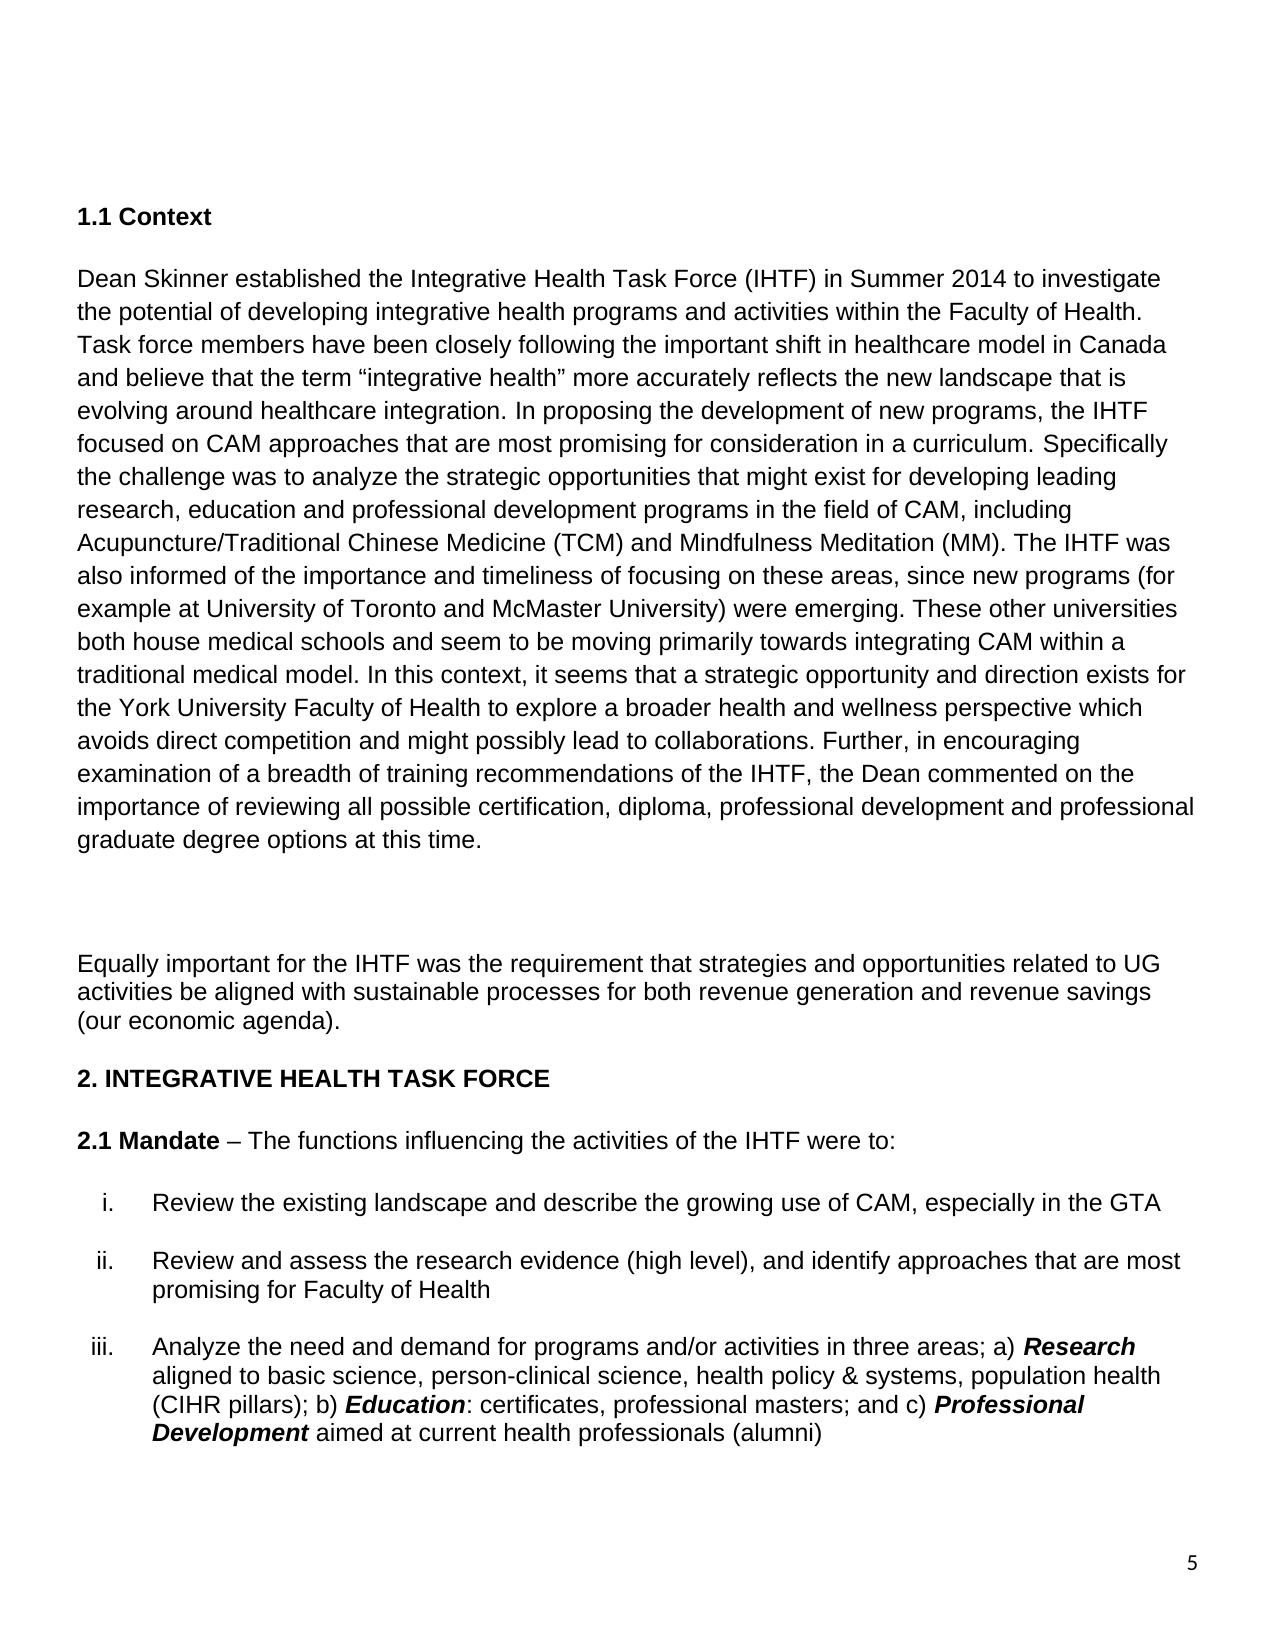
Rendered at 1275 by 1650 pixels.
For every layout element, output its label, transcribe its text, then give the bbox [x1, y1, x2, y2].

list Analyze the need and demand for programs and/or activities in three areas; a) Research aligned to basic science, person-clinical science, health policy & systems, population health (CIHR pillars); b) Education: certificates, professional masters; and c) Professional Development aimed at current health professionals (alumni) [114, 1332, 1198, 1447]
text Equally important for the IHTF was the requirement that strategies and opportunities related to UG activities be aligned with sustainable processes for both revenue generation and revenue savings (our economic agenda). [77, 949, 1198, 1035]
list Review and assess the research evidence (high level), and identify approaches that are most promising for Faculty of Health [114, 1246, 1198, 1303]
text 1.1 Context [77, 202, 1198, 230]
list Review the existing landscape and describe the growing use of CAM, especially in the GTA [114, 1188, 1198, 1217]
text 2. INTEGRATIVE HEALTH TASK FORCE [77, 1064, 1198, 1093]
text Dean Skinner established the Integrative Health Task Force (IHTF) in Summer 2014 to investigate the potential of developing integrative health programs and activities within the Faculty of Health. Task force members have been closely following the important shift in healthcare model in Canada and believe that the term “integrative health” more accurately reflects the new landscape that is evolving around healthcare integration. In proposing the development of new programs, the IHTF focused on CAM approaches that are most promising for consideration in a curriculum. Specifically the challenge was to analyze the strategic opportunities that might exist for developing leading research, education and professional development programs in the field of CAM, including Acupuncture/Traditional Chinese Medicine (TCM) and Mindfulness Meditation (MM). The IHTF was also informed of the importance and timeliness of focusing on these areas, since new programs (for example at University of Toronto and McMaster University) were emerging. These other universities both house medical schools and seem to be moving primarily towards integrating CAM within a traditional medical model. In this context, it seems that a strategic opportunity and direction exists for the York University Faculty of Health to explore a broader health and wellness perspective which avoids direct competition and might possibly lead to collaborations. Further, in encouraging examination of a breadth of training recommendations of the IHTF, the Dean commented on the importance of reviewing all possible certification, diploma, professional development and professional graduate degree options at this time. [77, 264, 1198, 854]
text 2.1 Mandate – The functions influencing the activities of the IHTF were to: [77, 1126, 1198, 1155]
